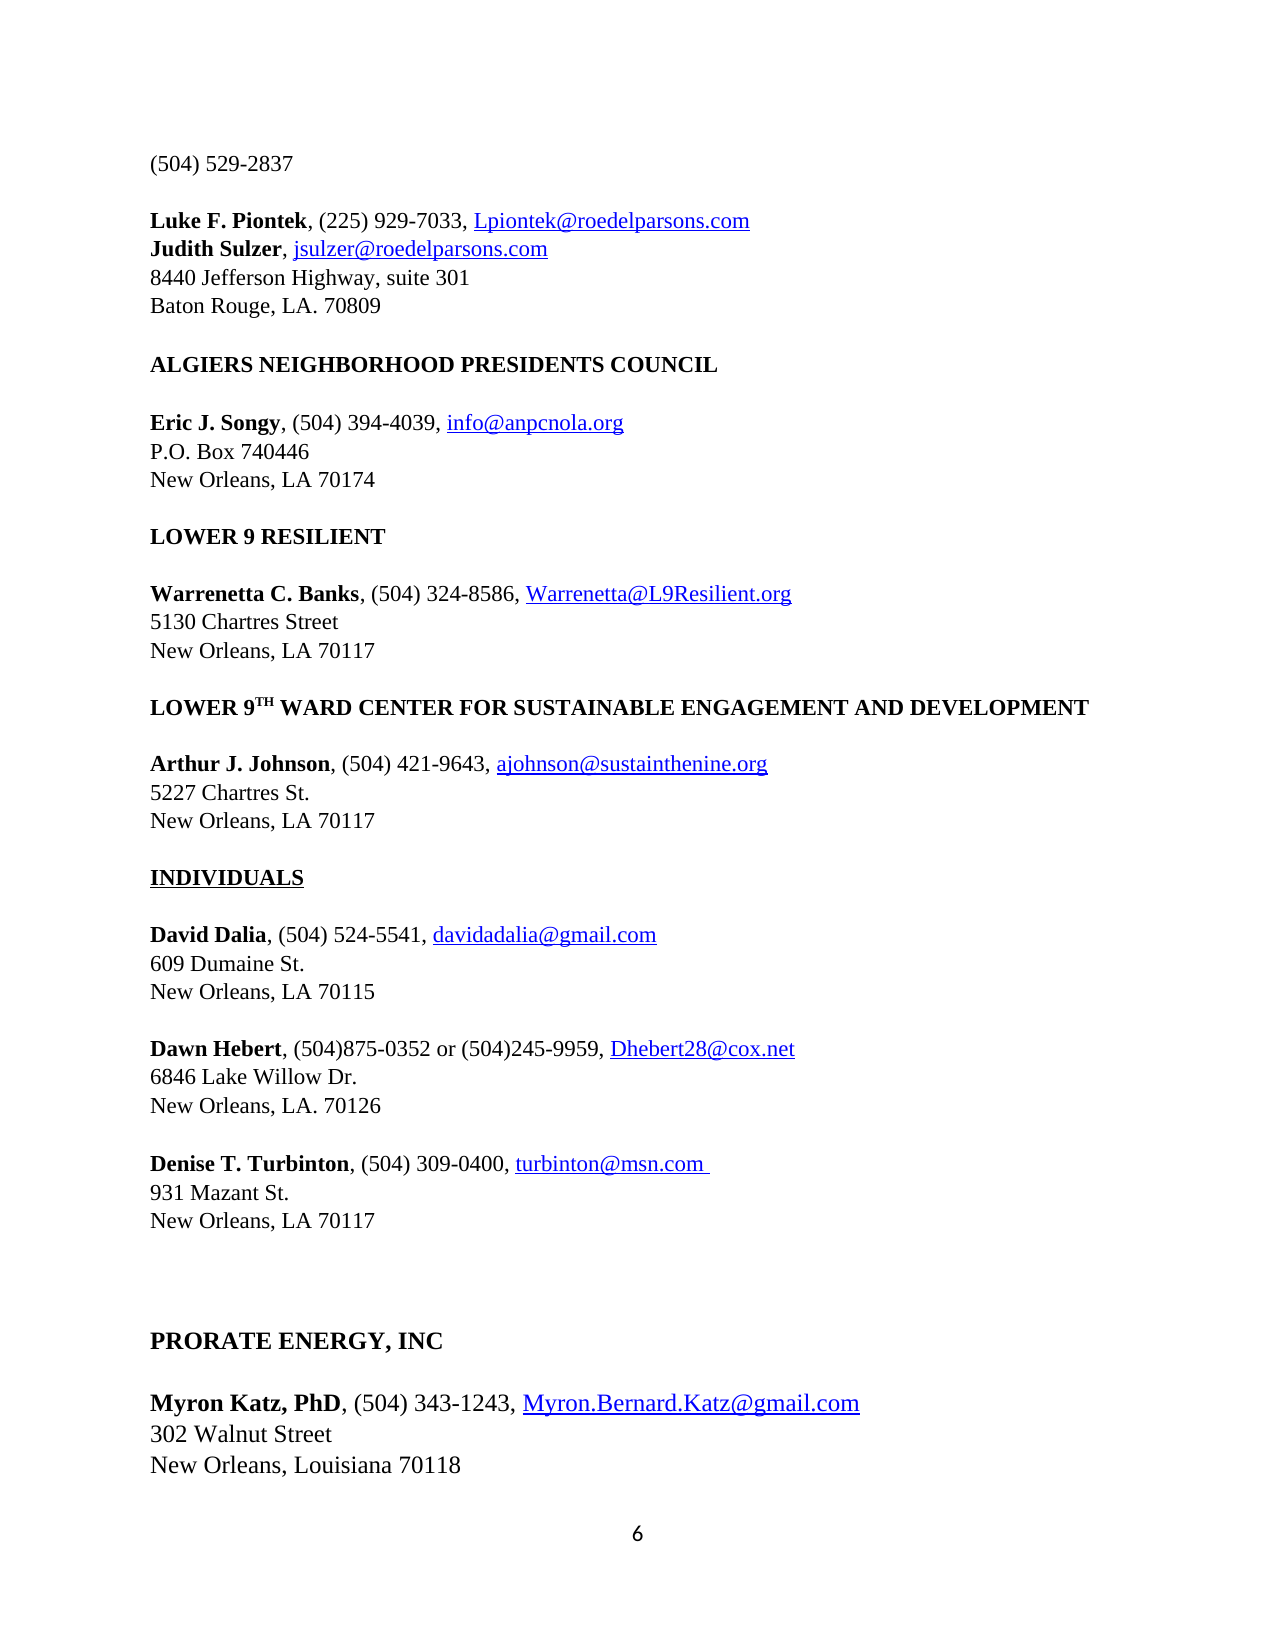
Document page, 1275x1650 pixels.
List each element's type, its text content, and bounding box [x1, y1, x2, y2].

text P.O. Box 740446 [150, 438, 1125, 464]
text 609 Dumaine St. [150, 949, 1125, 976]
text Eric J. Songy, (504) 394-4039, info@anpcnola.org [150, 409, 1125, 436]
text 8440 Jefferson Highway, suite 301 [150, 264, 1125, 290]
text Dawn Hebert, (504)875-0352 or (504)245-9959, Dhebert28@cox.net [150, 1035, 1125, 1061]
text New Orleans, LA 70117 [150, 637, 1125, 663]
text Baton Rouge, LA. 70809 [150, 292, 1125, 318]
text 931 Mazant St. [150, 1179, 1125, 1205]
text Warrenetta C. Banks, (504) 324-8586, Warrenetta@L9Resilient.org [150, 580, 1125, 606]
text David Dalia, (504) 524-5541, davidadalia@gmail.com [150, 921, 1125, 947]
text New Orleans, LA. 70126 [150, 1092, 1125, 1118]
text Denise T. Turbinton, (504) 309-0400, turbinton@msn.com [150, 1150, 1125, 1177]
text New Orleans, LA 70117 [150, 807, 1125, 834]
text Myron Katz, PhD, (504) 343-1243, Myron.Bernard.Katz@gmail.com [150, 1388, 1125, 1417]
text PRORATE ENERGY, INC [150, 1326, 1125, 1355]
text LOWER 9TH WARD CENTER FOR SUSTAINABLE ENGAGEMENT AND DEVELOPMENT [150, 694, 1125, 720]
text ALGIERS NEIGHBORHOOD PRESIDENTS COUNCIL [150, 351, 1125, 377]
text Arthur J. Johnson, (504) 421-9643, ajohnson@sustainthenine.org [150, 751, 1125, 777]
text INDIVIDUALS [150, 864, 1125, 891]
text 5130 Chartres Street [150, 608, 1125, 635]
text 5227 Chartres St. [150, 779, 1125, 805]
text New Orleans, LA 70115 [150, 978, 1125, 1004]
text 6846 Lake Willow Dr. [150, 1063, 1125, 1090]
text New Orleans, Louisiana 70118 [150, 1450, 1125, 1479]
text LOWER 9 RESILIENT [150, 523, 1125, 549]
text New Orleans, LA 70117 [150, 1207, 1125, 1233]
text Luke F. Piontek, (225) 929-7033, Lpiontek@roedelparsons.com [150, 207, 1125, 233]
text 302 Walnut Street [150, 1419, 1125, 1448]
text Judith Sulzer, jsulzer@roedelparsons.com [150, 235, 1125, 262]
text (504) 529-2837 [150, 150, 1125, 176]
text New Orleans, LA 70174 [150, 466, 1125, 492]
